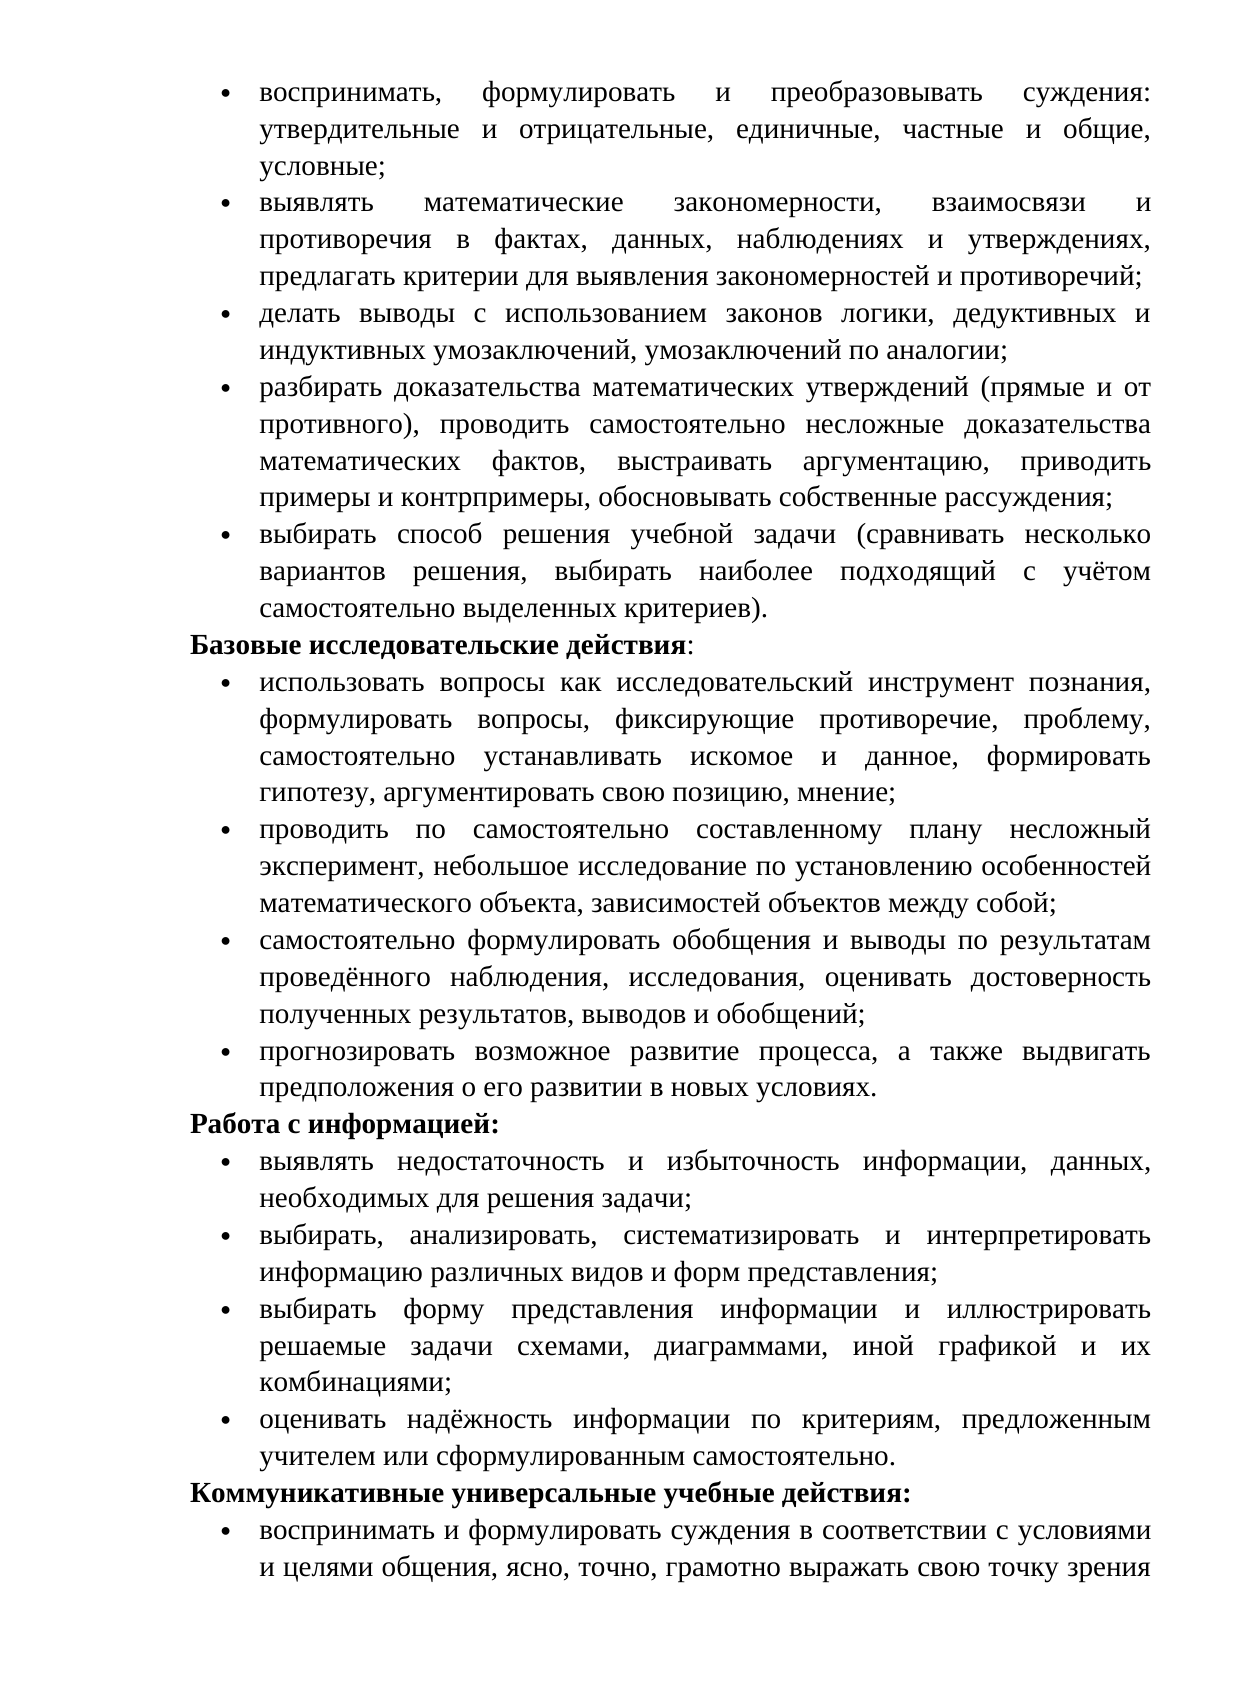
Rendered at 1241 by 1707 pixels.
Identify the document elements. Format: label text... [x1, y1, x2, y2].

list прогнозировать возможное развитие процесса, а также выдвигать предположения о его развитии в новых условиях. [222, 1033, 1152, 1103]
text Базовые исследовательские действия: [190, 627, 1152, 661]
list делать выводы с использованием законов логики, дедуктивных и индуктивных умозаключений, умозаключений по аналогии; [222, 295, 1152, 366]
text Работа с информацией: [190, 1106, 1152, 1140]
list разбирать доказательства математических утверждений (прямые и от противного), проводить самостоятельно несложные доказательства математических фактов, выстраивать аргументацию, приводить примеры и контрпримеры, обосновывать собственные рассуждения; [222, 369, 1152, 513]
list выявлять недостаточность и избыточность информации, данных, необходимых для решения задачи; [222, 1143, 1152, 1214]
list воспринимать, формулировать и преобразовывать суждения: утвердительные и отрицательные, единичные, частные и общие, условные; [222, 74, 1152, 181]
list выявлять математические закономерности, взаимосвязи и противоречия в фактах, данных, наблюдениях и утверждениях, предлагать критерии для выявления закономерностей и противоречий; [222, 184, 1152, 292]
list проводить по самостоятельно составленному плану несложный эксперимент, небольшое исследование по установлению особенностей математического объекта, зависимостей объектов между собой; [222, 811, 1152, 919]
list выбирать способ решения учебной задачи (сравнивать несколько вариантов решения, выбирать наиболее подходящий с учётом самостоятельно выделенных критериев). [222, 516, 1152, 624]
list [222, 1512, 1152, 1582]
list самостоятельно формулировать обобщения и выводы по результатам проведённого наблюдения, исследования, оценивать достоверность полученных результатов, выводов и обобщений; [222, 922, 1152, 1029]
list выбирать форму представления информации и иллюстрировать решаемые задачи схемами, диаграммами, иной графикой и их комбинациями; [222, 1291, 1152, 1398]
text Коммуникативные универсальные учебные действия: [190, 1475, 1152, 1509]
list оценивать надёжность информации по критериям, предложенным учителем или сформулированным самостоятельно. [222, 1401, 1152, 1472]
list выбирать, анализировать, систематизировать и интерпретировать информацию различных видов и форм представления; [222, 1217, 1152, 1287]
list использовать вопросы как исследовательский инструмент познания, формулировать вопросы, фиксирующие противоречие, проблему, самостоятельно устанавливать искомое и данное, формировать гипотезу, аргументировать свою позицию, мнение; [222, 664, 1152, 808]
